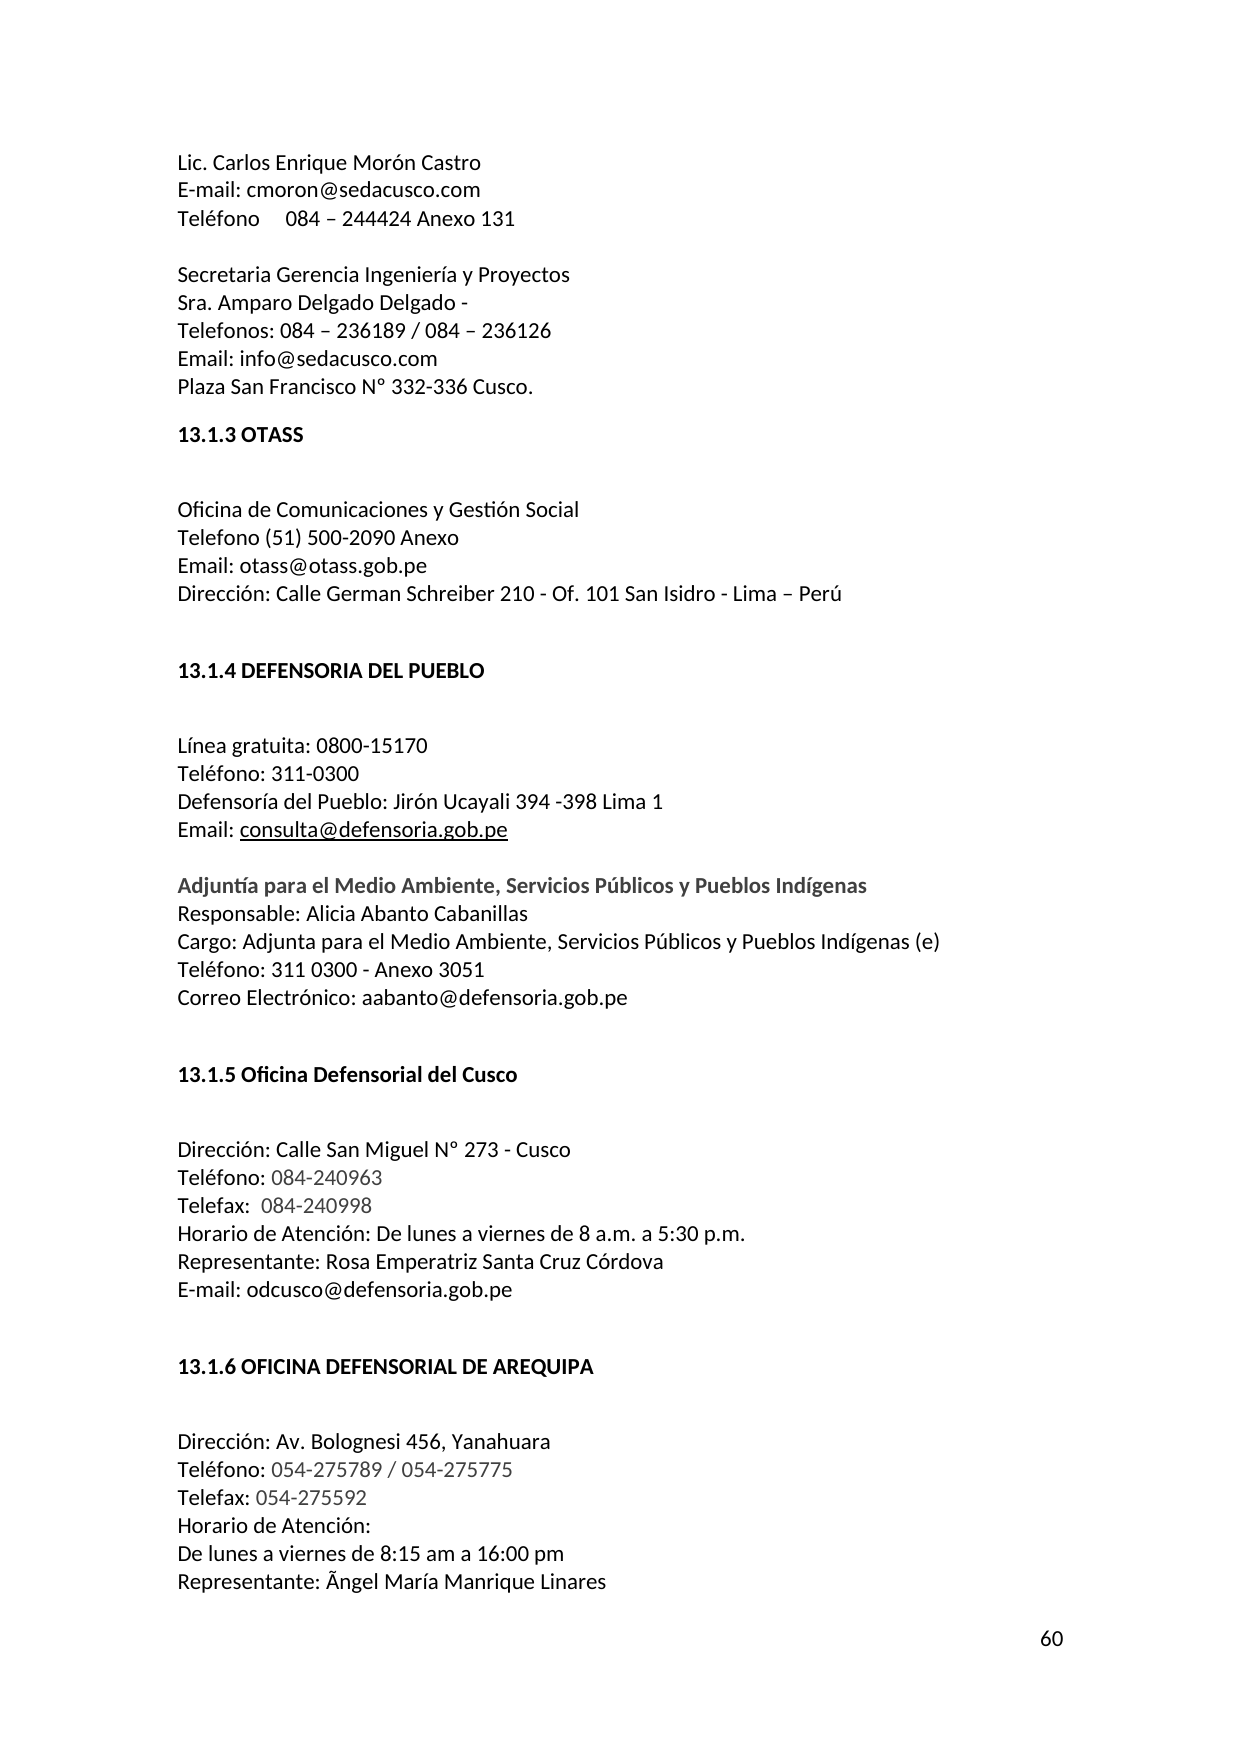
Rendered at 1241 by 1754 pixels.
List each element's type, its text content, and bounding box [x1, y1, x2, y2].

text Teléfono: 311 0300 - Anexo 3051 [177, 956, 1063, 983]
text Línea gratuita: 0800-15170 [177, 731, 1063, 759]
text Teléfono: 084-240963 [177, 1163, 1063, 1191]
text Dirección: Calle San Miguel Nº 273 - Cusco [177, 1135, 1063, 1163]
text Sra. Amparo Delgado Delgado - [177, 288, 1063, 316]
text Email: consulta@defensoria.gob.pe [177, 815, 1063, 843]
text Cargo: Adjunta para el Medio Ambiente, Servicios Públicos y Pueblos Indígenas (e) [177, 927, 1063, 956]
subtitle 13.1.3 OTASS [177, 421, 1063, 449]
text Telefonos: 084 – 236189 / 084 – 236126 [177, 316, 1063, 344]
text Horario de Atención: [177, 1511, 1063, 1539]
text Email: info@sedacusco.com [177, 344, 1063, 372]
text Defensoría del Pueblo: Jirón Ucayali 394 -398 Lima 1 [177, 787, 1063, 815]
text Adjuntía para el Medio Ambiente, Servicios Públicos y Pueblos Indígenas [177, 871, 1063, 899]
text E-mail: odcusco@defensoria.gob.pe [177, 1275, 1063, 1303]
text Teléfono: 054-275789 / 054-275775 [177, 1455, 1063, 1483]
text Telefax: 054-275592 [177, 1483, 1063, 1511]
text Telefax: 084-240998 [177, 1191, 1063, 1219]
text E-mail: cmoron@sedacusco.com [177, 176, 1063, 204]
text Telefono (51) 500-2090 Anexo [177, 523, 1063, 552]
text Plaza San Francisco Nº 332-336 Cusco. [177, 372, 1063, 400]
text Correo Electrónico: aabanto@defensoria.gob.pe [177, 983, 1063, 1012]
text Oficina de Comunicaciones y Gestión Social [177, 496, 1063, 523]
text Representante: Ãngel María Manrique Linares [177, 1567, 1063, 1595]
text Dirección: Av. Bolognesi 456, Yanahuara [177, 1427, 1063, 1455]
subtitle 13.1.5 Oficina Defensorial del Cusco [177, 1060, 1063, 1088]
text Teléfono: 311-0300 [177, 759, 1063, 787]
subtitle 13.1.6 OFICINA DEFENSORIAL DE AREQUIPA [177, 1352, 1063, 1380]
text Responsable: Alicia Abanto Cabanillas [177, 899, 1063, 927]
text Horario de Atención: De lunes a viernes de 8 a.m. a 5:30 p.m. [177, 1219, 1063, 1247]
text Lic. Carlos Enrique Morón Castro [177, 148, 1063, 176]
text Email: otass@otass.gob.pe [177, 552, 1063, 579]
subtitle 13.1.4 DEFENSORIA DEL PUEBLO [177, 656, 1063, 684]
text Secretaria Gerencia Ingeniería y Proyectos [177, 260, 1063, 288]
text De lunes a viernes de 8:15 am a 16:00 pm [177, 1539, 1063, 1567]
text Representante: Rosa Emperatriz Santa Cruz Córdova [177, 1247, 1063, 1275]
text Teléfono 084 – 244424 Anexo 131 [177, 204, 1063, 232]
text Dirección: Calle German Schreiber 210 - Of. 101 San Isidro - Lima – Perú [177, 579, 1063, 608]
